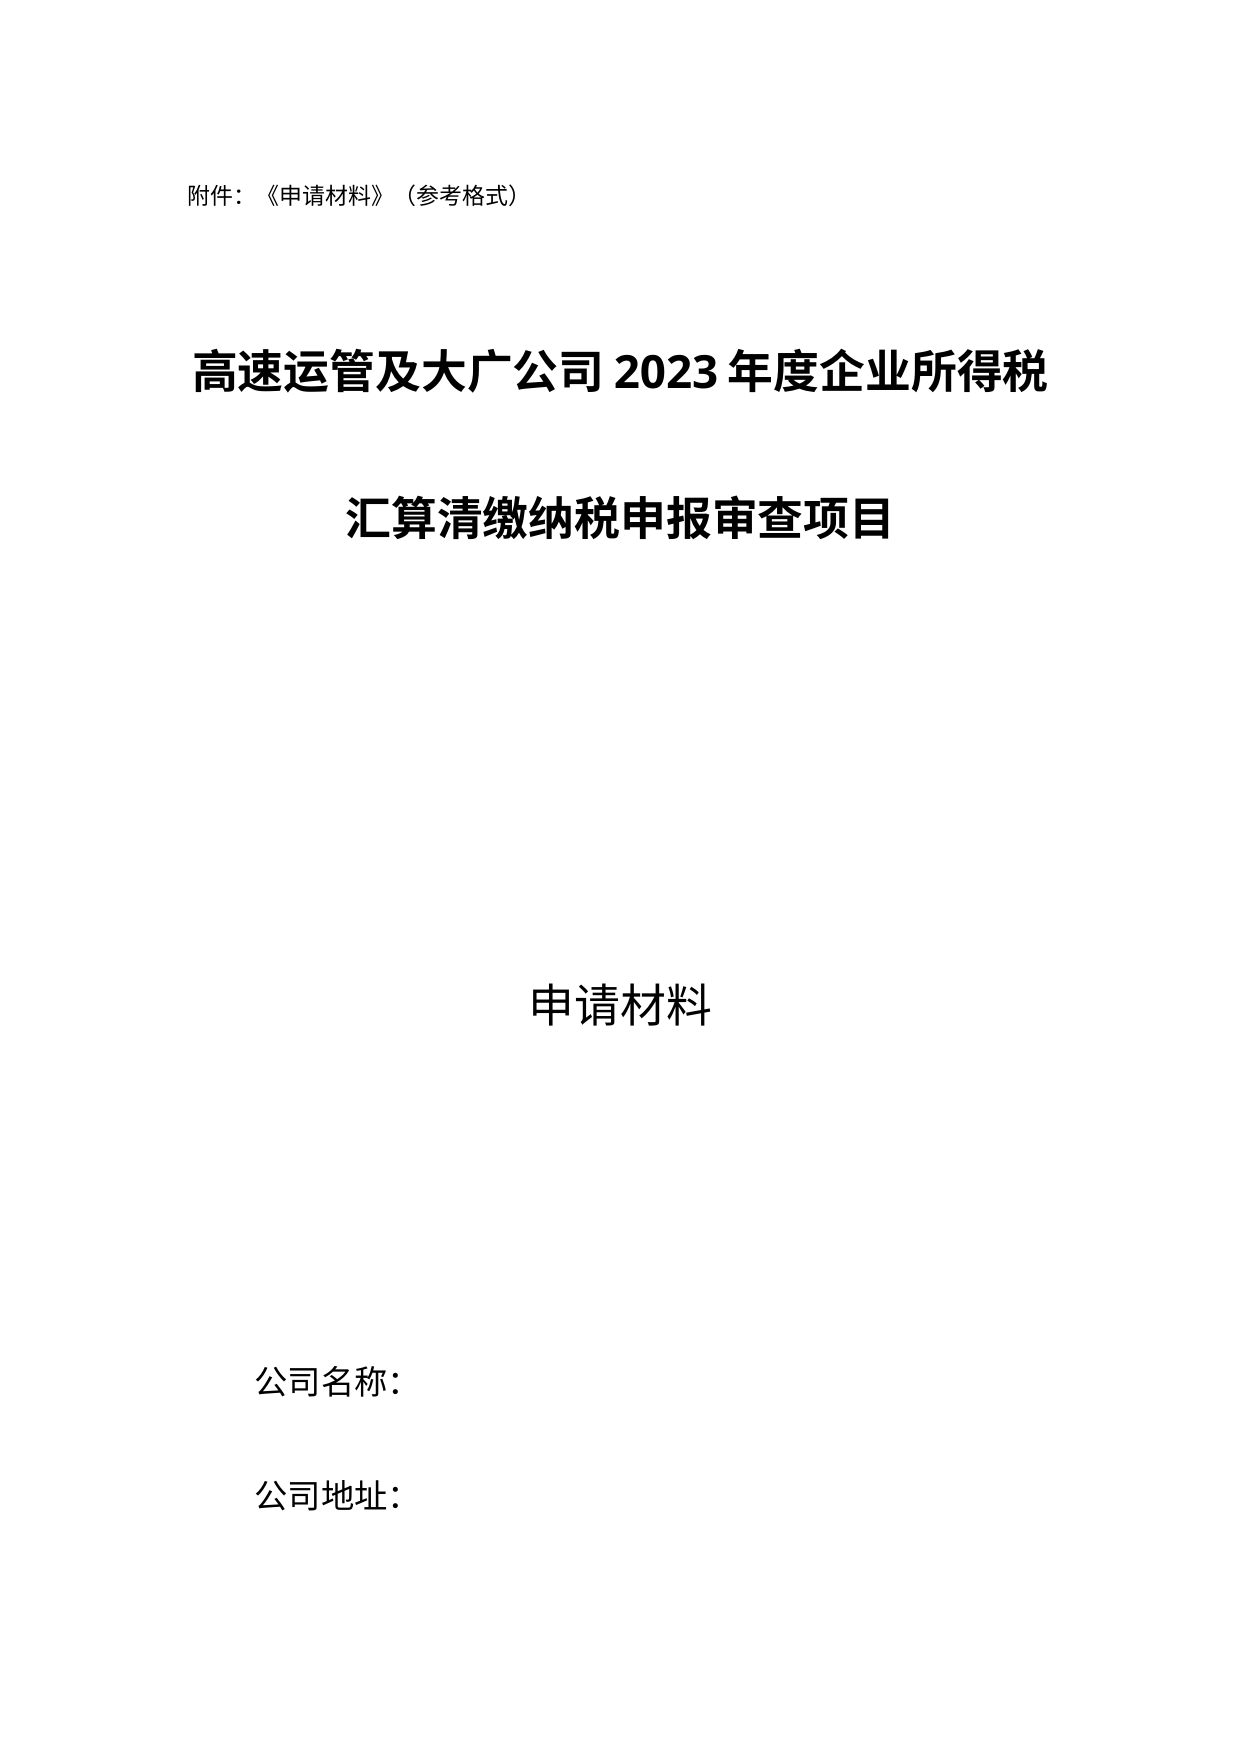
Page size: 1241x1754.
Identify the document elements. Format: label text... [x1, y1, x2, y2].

text 附件：《申请材料》（参考格式） [187, 162, 1053, 227]
text 申请材料 [187, 953, 1053, 1051]
text 公司名称： [187, 1348, 1053, 1413]
text 公司地址： [187, 1461, 1053, 1526]
text 高速运管及大广公司2023年度企业所得税汇算清缴纳税申报审查项目 [187, 320, 1053, 564]
